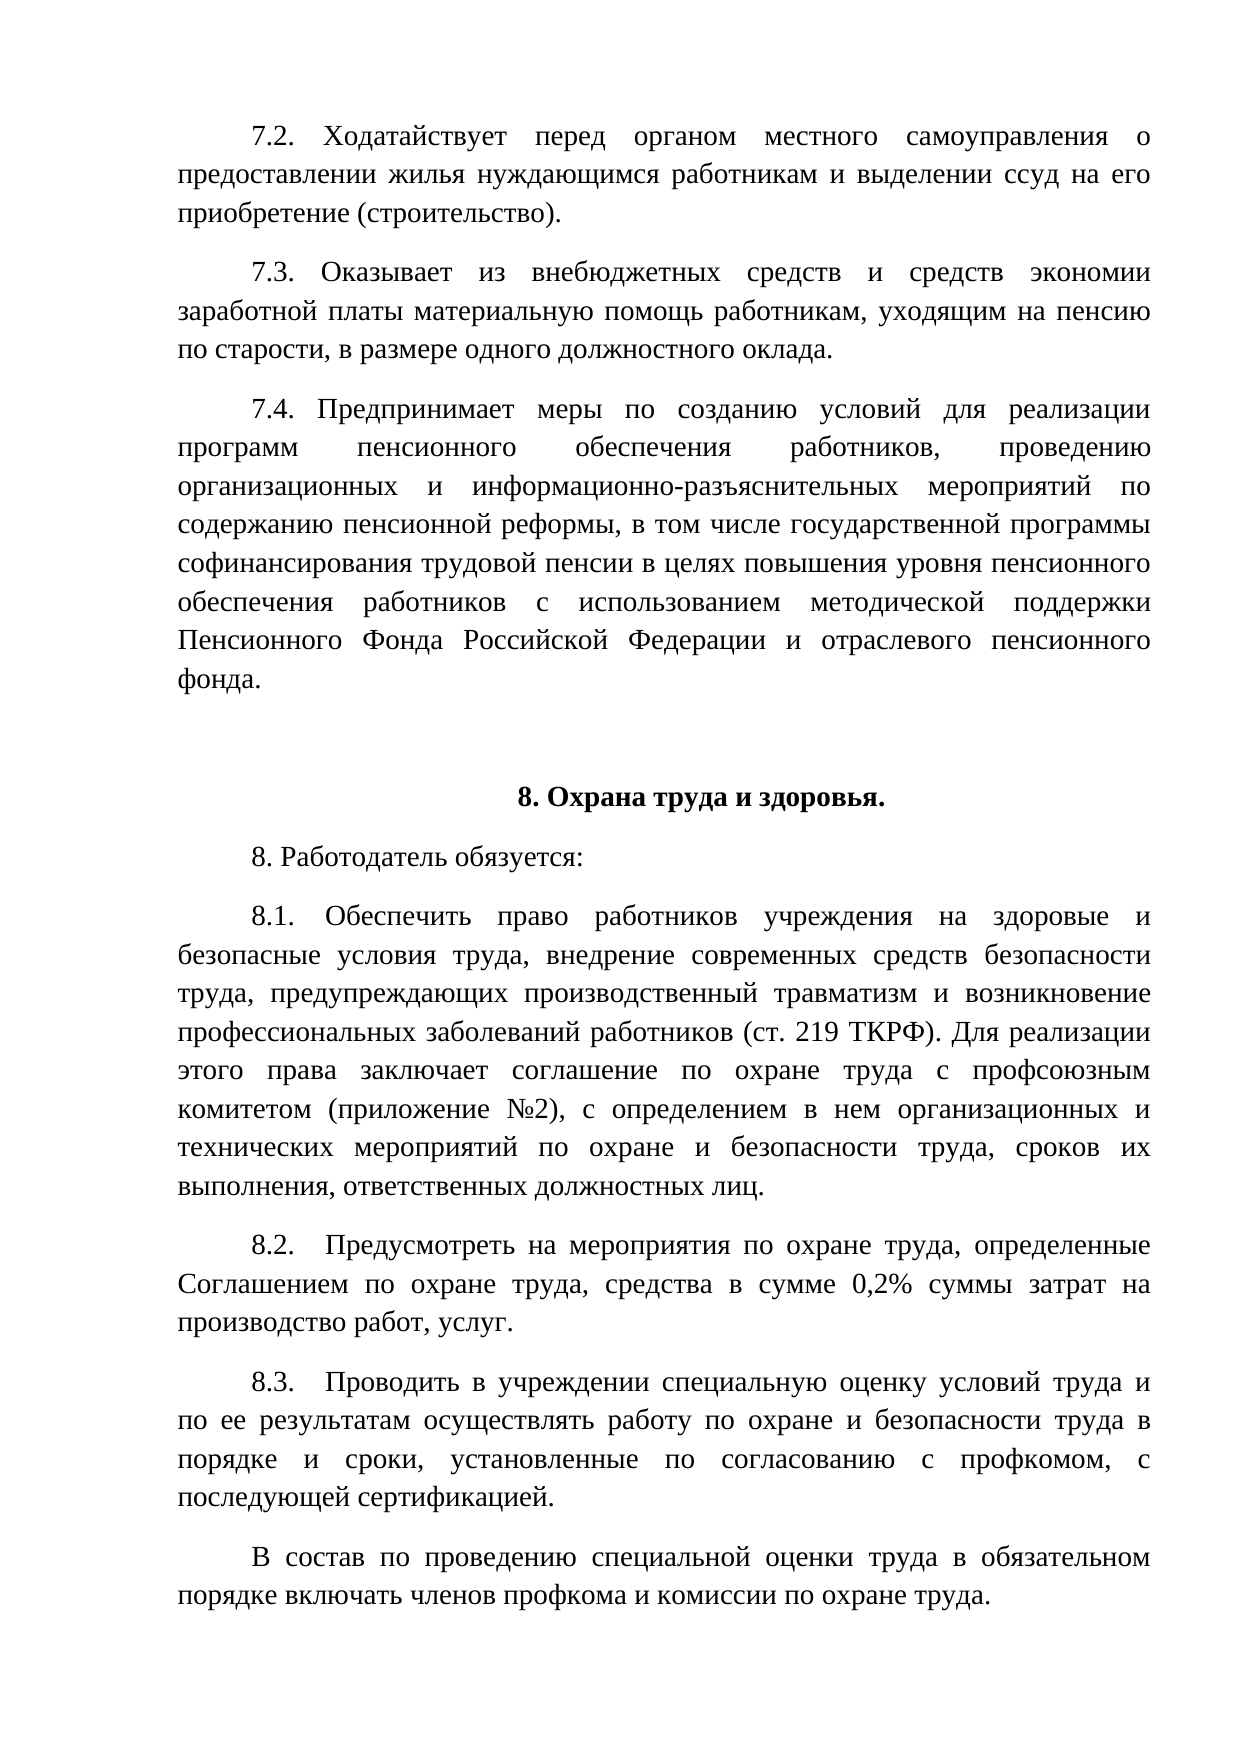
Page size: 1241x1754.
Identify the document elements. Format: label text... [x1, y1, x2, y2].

text 7.2. Ходатайствует перед органом местного самоуправления о предоставлении жилья нуждающимся работникам и выделении ссуд на его приобретение (строительство). [177, 118, 1152, 229]
text В состав по проведению специальной оценки труда в обязательном порядке включать членов профкома и комиссии по охране труда. [177, 1539, 1152, 1611]
text 8.3. Проводить в учреждении специальную оценку условий труда и по ее результатам осуществлять работу по охране и безопасности труда в порядке и сроки, установленные по согласованию с профкомом, с последующей сертификацией. [177, 1364, 1152, 1513]
text 8.2. Предусмотреть на мероприятия по охране труда, определенные Соглашением по охране труда, средства в сумме 0,2% суммы затрат на производство работ, услуг. [177, 1227, 1152, 1338]
text 8. Охрана труда и здоровья. [177, 779, 1152, 813]
text 7.3. Оказывает из внебюджетных средств и средств экономии заработной платы материальную помощь работникам, уходящим на пенсию по старости, в размере одного должностного оклада. [177, 254, 1152, 365]
text 8.1. Обеспечить право работников учреждения на здоровые и безопасные условия труда, внедрение современных средств безопасности труда, предупреждающих производственный травматизм и возникновение профессиональных заболеваний работников (ст. 219 ТКРФ). Для реализации этого права заключает соглашение по охране труда с профсоюзным комитетом (приложение №2), с определением в нем организационных и технических мероприятий по охране и безопасности труда, сроков их выполнения, ответственных должностных лиц. [177, 898, 1152, 1202]
text 7.4. Предпринимает меры по созданию условий для реализации программ пенсионного обеспечения работников, проведению организационных и информационно-разъяснительных мероприятий по содержанию пенсионной реформы, в том числе государственной программы софинансирования трудовой пенсии в целях повышения уровня пенсионного обеспечения работников с использованием методической поддержки Пенсионного Фонда Российской Федерации и отраслевого пенсионного фонда. [177, 391, 1152, 694]
text 8. Работодатель обязуется: [177, 839, 1152, 872]
